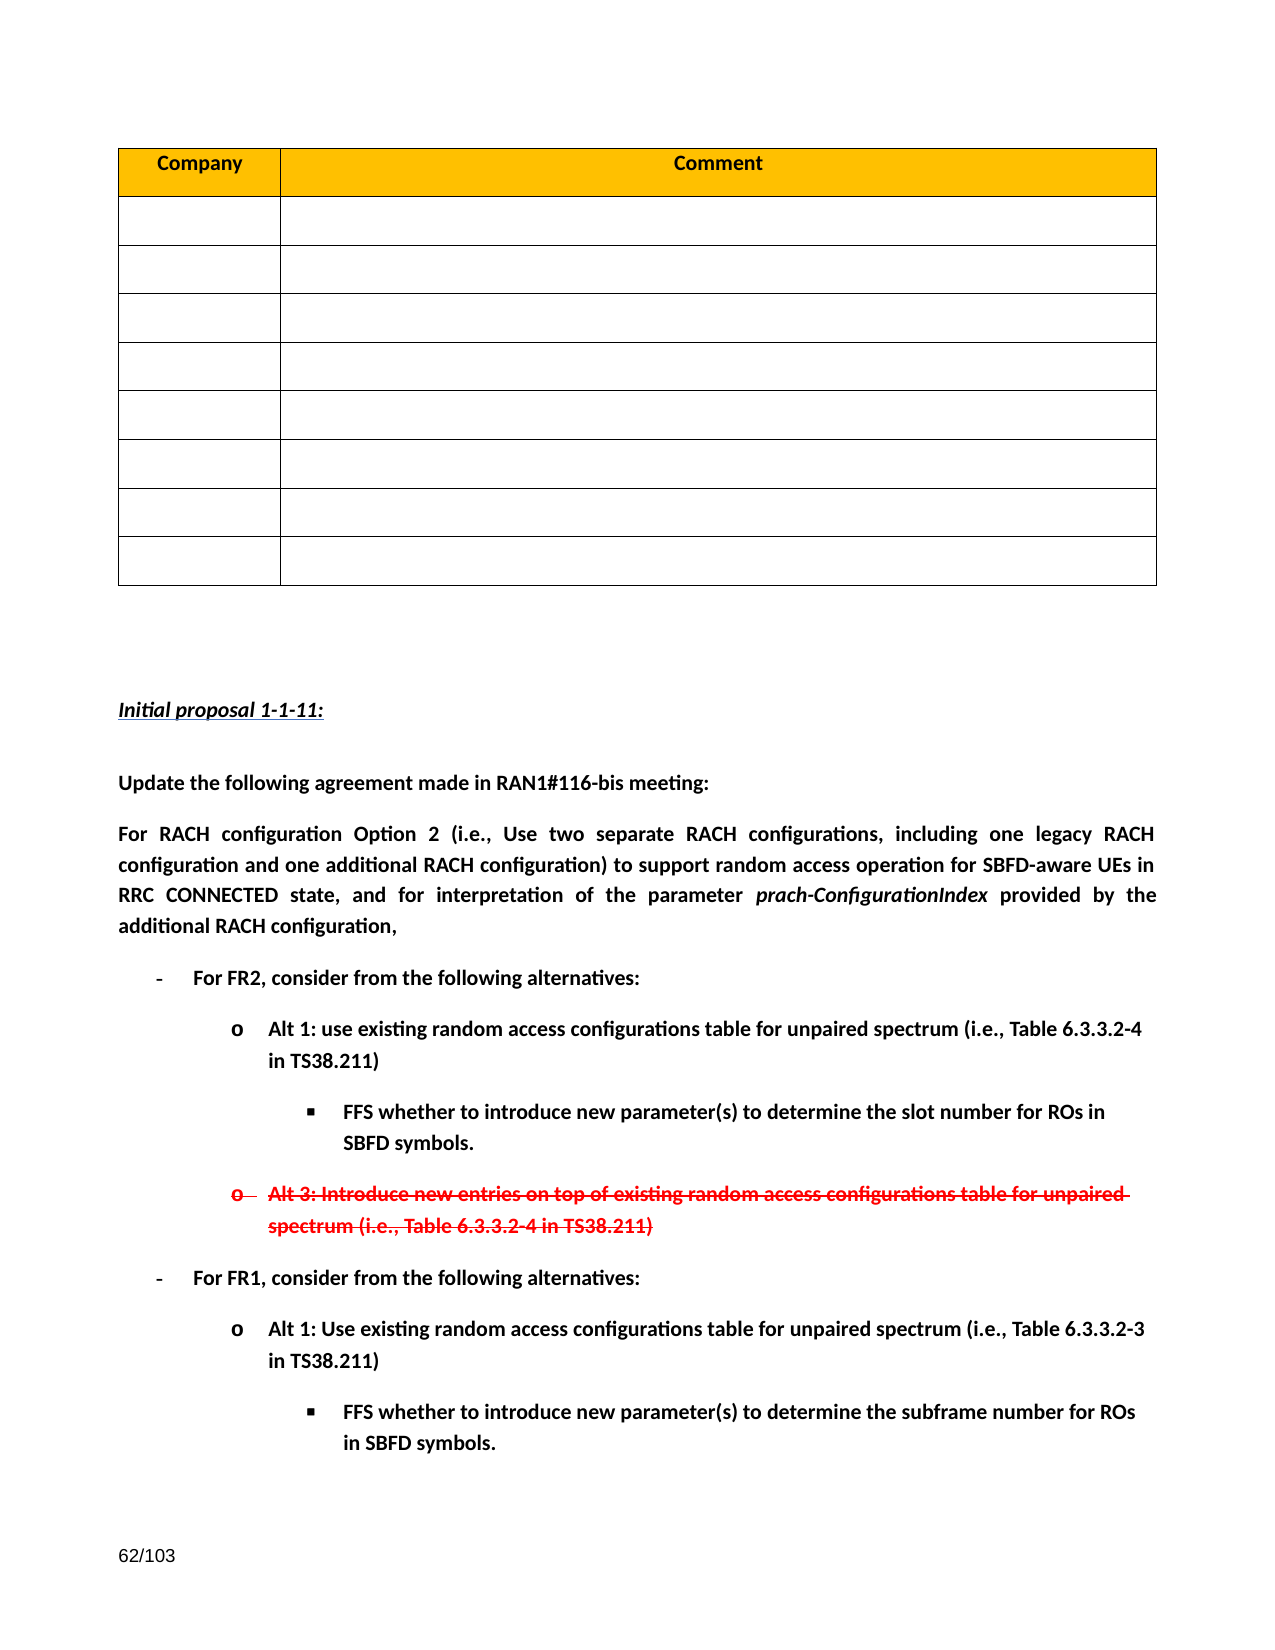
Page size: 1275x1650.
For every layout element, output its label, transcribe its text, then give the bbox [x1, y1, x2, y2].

table_cell [281, 197, 1156, 245]
list For FR2, consider from the following alternatives: [156, 964, 1157, 990]
table_cell [281, 294, 1156, 342]
table_cell [281, 391, 1156, 439]
table_cell [119, 391, 280, 439]
table_header Comment [281, 149, 1156, 196]
list Alt 3: Introduce new entries on top of existing random access configurations table for unpaired spectrum (i.e., Table 6.3.3.2-4 in TS38.211) [231, 1181, 1157, 1239]
table_cell [281, 246, 1156, 293]
table_cell [281, 537, 1156, 584]
list FFS whether to introduce new parameter(s) to determine the subframe number for ROs in SBFD symbols. [306, 1398, 1157, 1456]
list Alt 1: use existing random access configurations table for unpaired spectrum (i.e., Table 6.3.3.2-4 in TS38.211) [231, 1015, 1157, 1074]
table_header Company [119, 149, 280, 196]
table_cell [119, 440, 280, 487]
list FFS whether to introduce new parameter(s) to determine the slot number for ROs in SBFD symbols. [306, 1098, 1157, 1156]
table_cell [281, 343, 1156, 390]
text Update the following agreement made in RAN1#116-bis meeting: [118, 769, 1157, 796]
table_cell [119, 246, 280, 293]
text For RACH configuration Option 2 (i.e., Use two separate RACH configurations, including one legacy RACH configuration and one additional RACH configuration) to support random access operation for SBFD-aware UEs in RRC CONNECTED state, and for interpretation of the parameter prach-ConfigurationIndex provided by the additional RACH configuration, [118, 820, 1157, 939]
table_cell [281, 489, 1156, 536]
table_cell [119, 294, 280, 342]
table_cell [119, 343, 280, 390]
text Initial proposal 1-1-11: [118, 696, 1157, 722]
table_cell [119, 537, 280, 584]
table_cell [119, 489, 280, 536]
list For FR1, consider from the following alternatives: [156, 1264, 1157, 1290]
table_cell [281, 440, 1156, 487]
list Alt 1: Use existing random access configurations table for unpaired spectrum (i.e., Table 6.3.3.2-3 in TS38.211) [231, 1315, 1157, 1374]
table_cell [119, 197, 280, 245]
